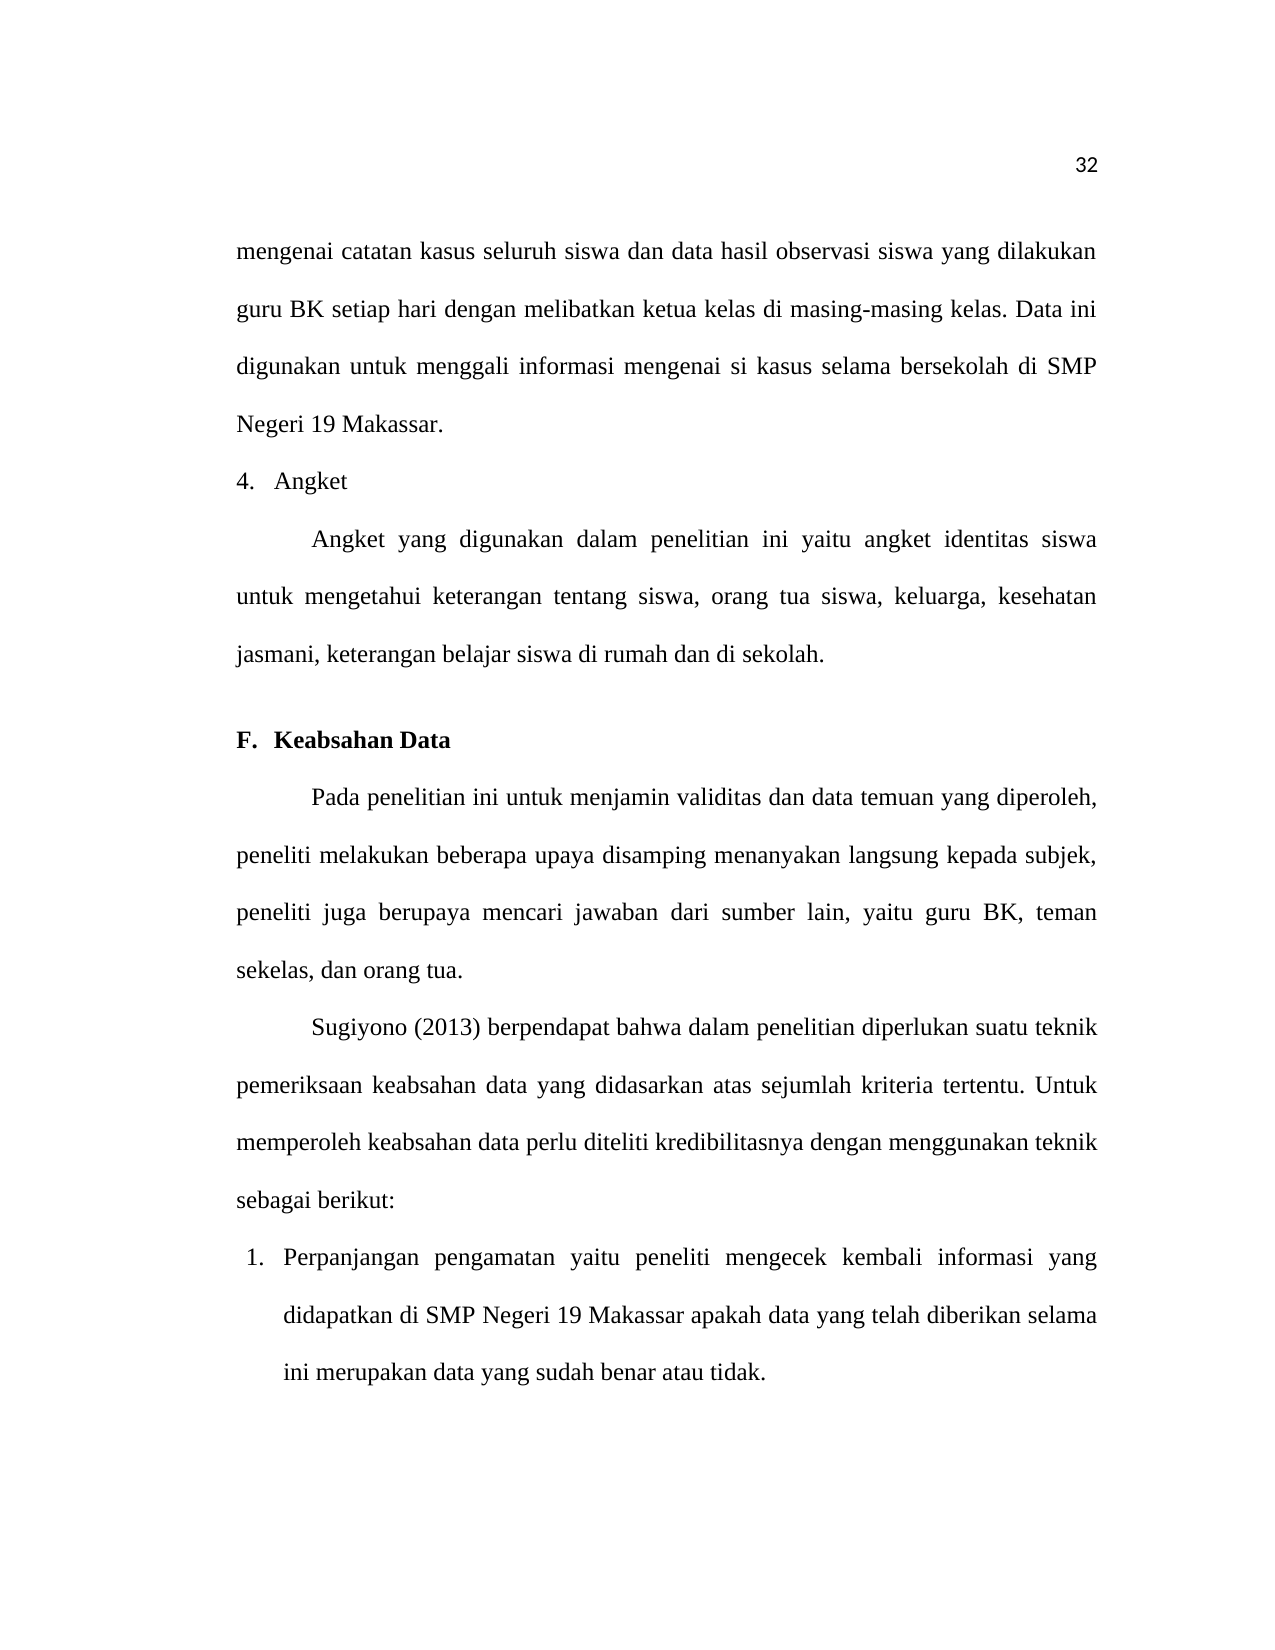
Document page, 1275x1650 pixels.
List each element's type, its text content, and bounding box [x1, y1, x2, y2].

list Perpanjangan pengamatan yaitu peneliti mengecek kembali informasi yang didapatkan di SMP Negeri 19 Makassar apakah data yang telah diberikan selama ini merupakan data yang sudah benar atau tidak. [246, 1242, 1098, 1386]
list Sugiyono (2013) berpendapat bahwa dalam penelitian diperlukan suatu teknik pemeriksaan keabsahan data yang didasarkan atas sejumlah kriteria tertentu. Untuk memperoleh keabsahan data perlu diteliti kredibilitasnya dengan menggunakan teknik sebagai berikut: [236, 1012, 1098, 1214]
list Keabsahan Data [236, 725, 1098, 754]
list Angket yang digunakan dalam penelitian ini yaitu angket identitas siswa untuk mengetahui keterangan tentang siswa, orang tua siswa, keluarga, kesehatan jasmani, keterangan belajar siswa di rumah dan di sekolah. [236, 524, 1098, 667]
list Pada penelitian ini untuk menjamin validitas dan data temuan yang diperoleh, peneliti melakukan beberapa upaya disamping menanyakan langsung kepada subjek, peneliti juga berupaya mencari jawaban dari sumber lain, yaitu guru BK, teman sekelas, dan orang tua. [236, 782, 1098, 984]
list Angket [236, 466, 1098, 495]
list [236, 236, 1098, 437]
